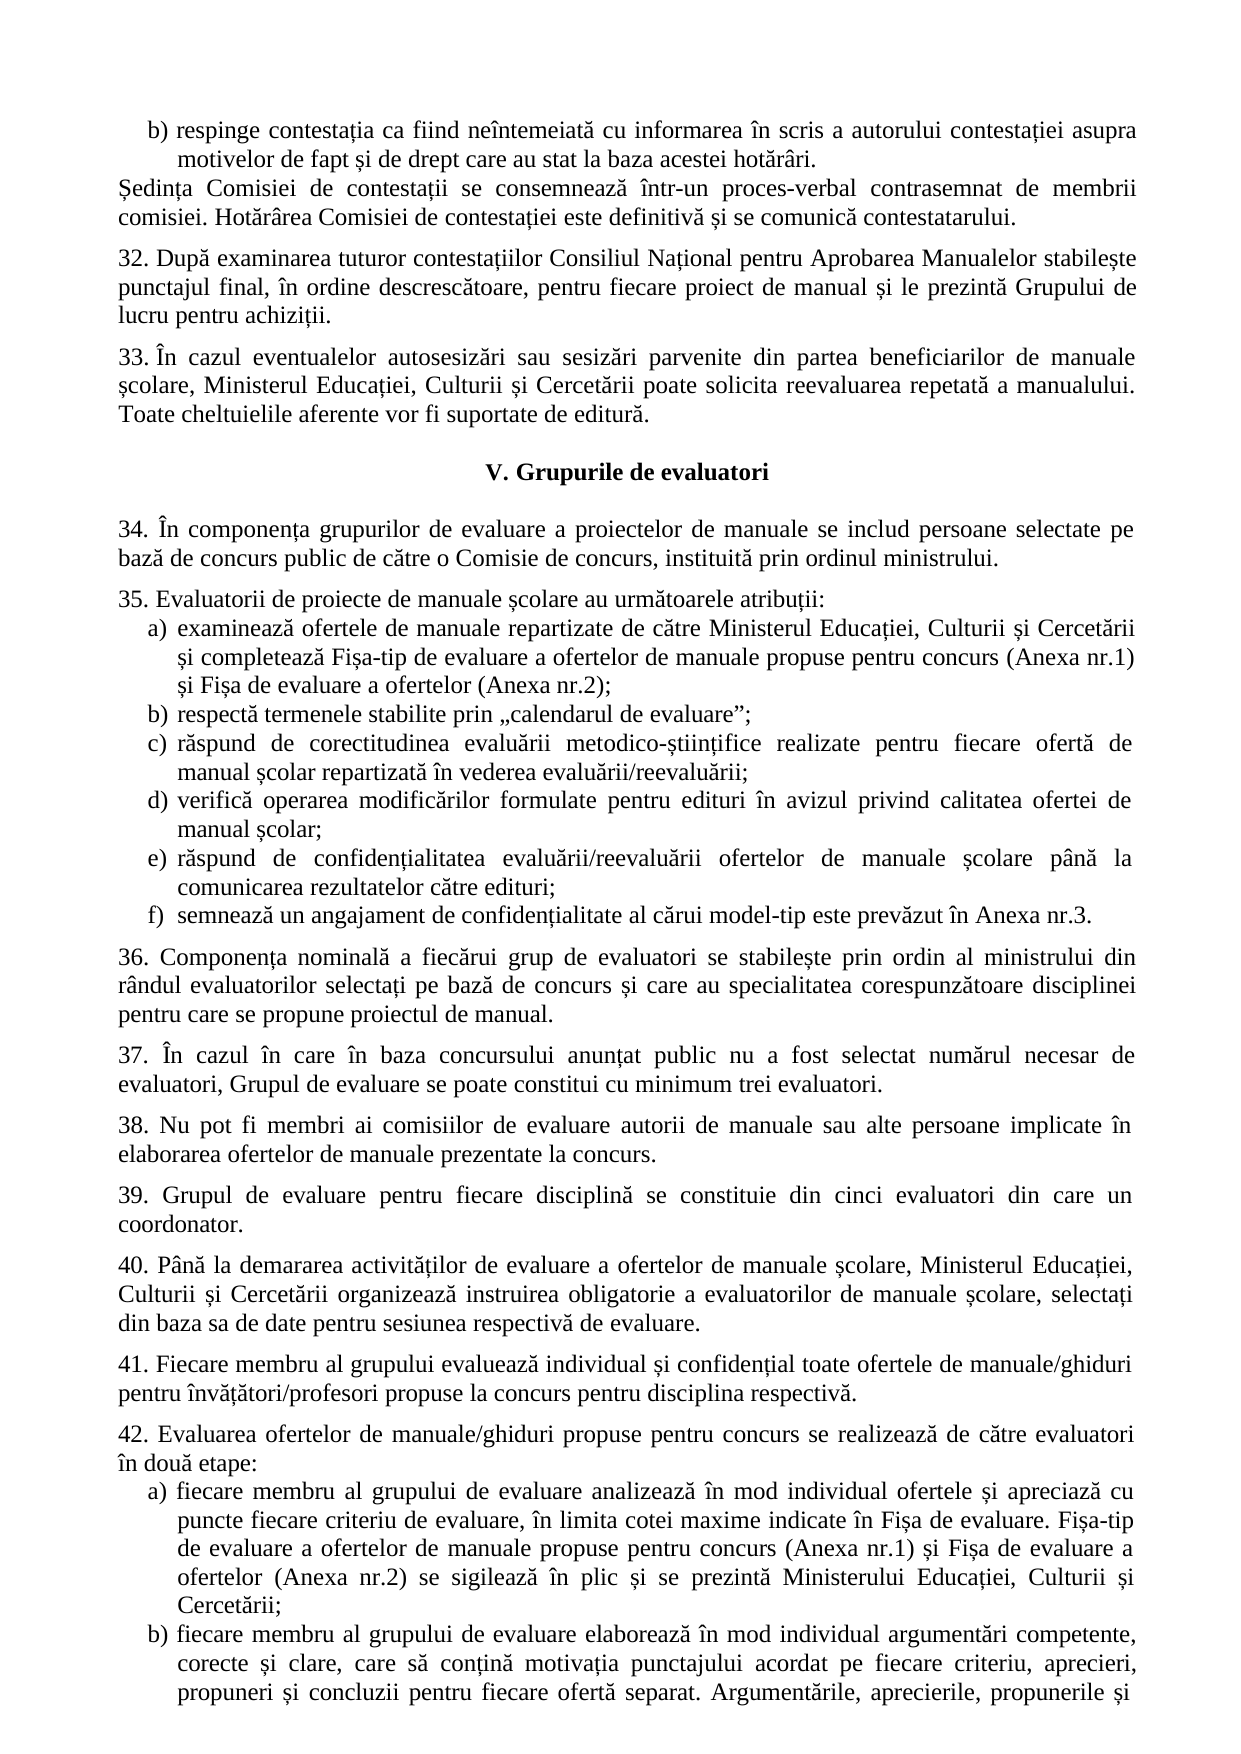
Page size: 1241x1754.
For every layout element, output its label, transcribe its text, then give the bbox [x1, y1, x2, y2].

text Ședința Comisiei de contestații se consemnează într-un proces-verbal contrasemnat de membrii comisiei. Hotărârea Comisiei de contestației este definitivă și se comunică contestatarului. [118, 173, 1137, 230]
list fiecare membru al grupului de evaluare analizează în mod individual ofertele și apreciază cu puncte fiecare criteriu de evaluare, în limita cotei maxime indicate în Fișa de evaluare. Fișa-tip de evaluare a ofertelor de manuale propuse pentru concurs (Anexa nr.1) și Fișa de evaluare a ofertelor (Anexa nr.2) se sigilează în plic și se prezintă Ministerului Educației, Culturii și Cercetării; [147, 1477, 1134, 1619]
list Până la demararea activităților de evaluare a ofertelor de manuale școlare, Ministerul Educației, Culturii și Cercetării organizează instruirea obligatorie a evaluatorilor de manuale școlare, selectați din baza sa de date pentru sesiunea respectivă de evaluare. [118, 1251, 1133, 1337]
list respinge contestația ca fiind neîntemeiată cu informarea în scris a autorului contestației asupra motivelor de fapt și de drept care au stat la baza acestei hotărâri. [147, 115, 1137, 173]
list Evaluarea ofertelor de manuale/ghiduri propuse pentru concurs se realizează de către evaluatori în două etape: [118, 1419, 1134, 1477]
list semnează un angajament de confidențialitate al cărui model-tip este prevăzut în Anexa nr.3. [147, 901, 1148, 929]
list Grupul de evaluare pentru fiecare disciplină se constituie din cinci evaluatori din care un coordonator. [118, 1181, 1132, 1238]
list Componența nominală a fiecărui grup de evaluatori se stabilește prin ordin al ministrului din rândul evaluatorilor selectați pe bază de concurs și care au specialitatea corespunzătoare disciplinei pentru care se propune proiectul de manual. [118, 942, 1137, 1028]
list În componența grupurilor de evaluare a proiectelor de manuale se includ persoane selectate pe bază de concurs public de către o Comisie de concurs, instituită prin ordinul ministrului. [118, 514, 1134, 572]
list verifică operarea modificărilor formulate pentru edituri în avizul privind calitatea ofertei de manual școlar; [147, 786, 1132, 843]
list răspund de confidențialitatea evaluării/reevaluării ofertelor de manuale școlare până la comunicarea rezultatelor către edituri; [147, 843, 1132, 901]
subtitle Grupurile de evaluatori [485, 457, 1148, 486]
list respectă termenele stabilite prin „calendarul de evaluare”; [147, 699, 1148, 728]
list Fiecare membru al grupului evaluează individual și confidențial toate ofertele de manuale/ghiduri pentru învățători/profesori propuse la concurs pentru disciplina respectivă. [118, 1349, 1132, 1407]
list În cazul în care în baza concursului anunțat public nu a fost selectat numărul necesar de evaluatori, Grupul de evaluare se poate constitui cu minimum trei evaluatori. [118, 1041, 1135, 1098]
list răspund de corectitudinea evaluării metodico-științifice realizate pentru fiecare ofertă de manual școlar repartizată în vederea evaluării/reevaluării; [147, 728, 1132, 786]
list În cazul eventualelor autosesizări sau sesizări parvenite din partea beneficiarilor de manuale școlare, Ministerul Educației, Culturii și Cercetării poate solicita reevaluarea repetată a manualului. Toate cheltuielile aferente vor fi suportate de editură. [118, 342, 1137, 428]
list Nu pot fi membri ai comisiilor de evaluare autorii de manuale sau alte persoane implicate în elaborarea ofertelor de manuale prezentate la concurs. [118, 1111, 1132, 1168]
list Evaluatorii de proiecte de manuale școlare au următoarele atribuții: [118, 584, 1148, 613]
list După examinarea tuturor contestațiilor Consiliul Național pentru Aprobarea Manualelor stabilește punctajul final, în ordine descrescătoare, pentru fiecare proiect de manual și le prezintă Grupului de lucru pentru achiziții. [118, 243, 1137, 329]
list examinează ofertele de manuale repartizate de către Ministerul Educației, Culturii și Cercetării și completează Fișa-tip de evaluare a ofertelor de manuale propuse pentru concurs (Anexa nr.1) și Fișa de evaluare a ofertelor (Anexa nr.2); [147, 613, 1135, 699]
list fiecare membru al grupului de evaluare elaborează în mod individual argumentări competente, corecte și clare, care să conțină motivația punctajului acordat pe fiecare criteriu, aprecieri, propuneri și concluzii pentru fiecare ofertă separat. Argumentările, aprecierile, propunerile și [147, 1619, 1137, 1706]
